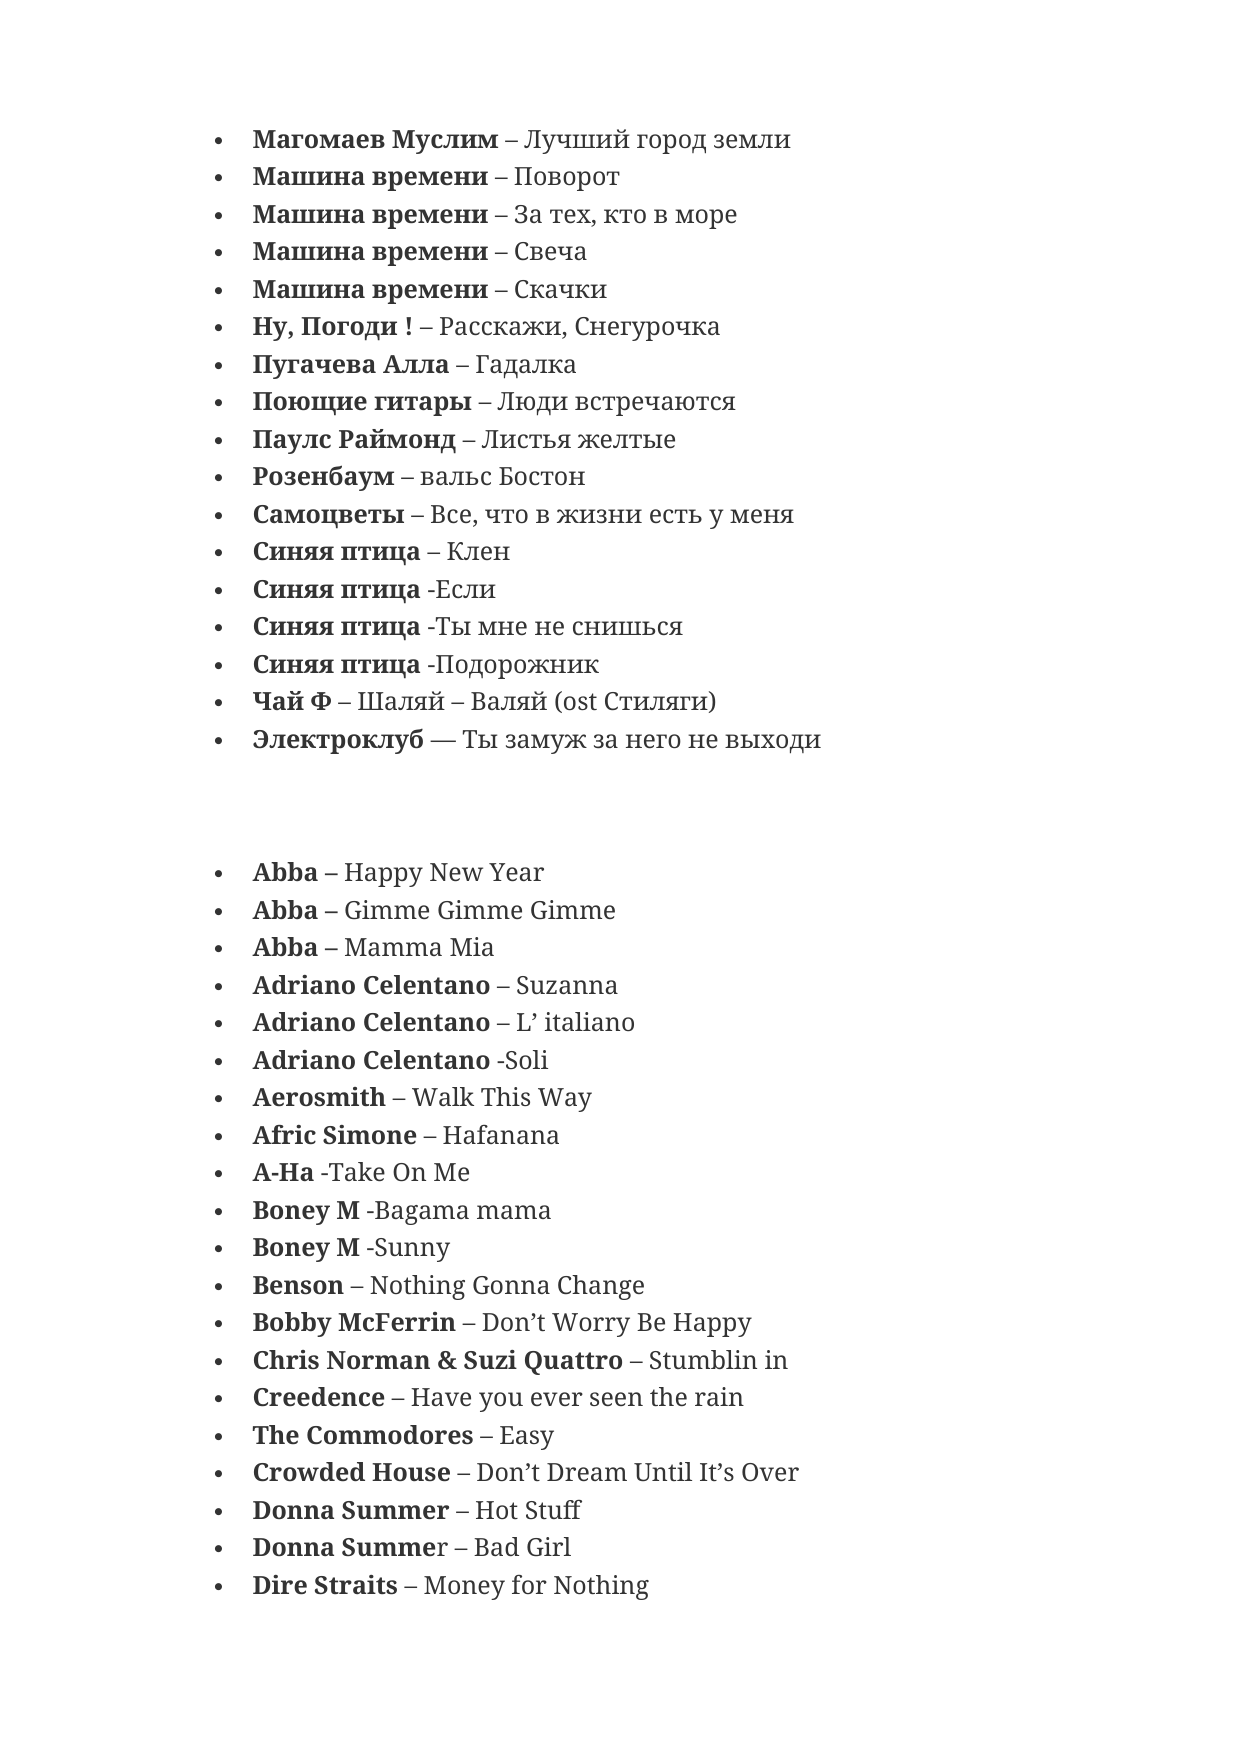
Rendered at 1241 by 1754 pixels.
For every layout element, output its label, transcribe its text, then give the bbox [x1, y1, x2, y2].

list Adriano Celentano – L’ italiano [215, 1001, 1152, 1039]
list Boney M -Sunny [215, 1226, 1152, 1264]
list Creedence – Have you ever seen the rain [215, 1376, 1152, 1414]
list A-Ha -Take On Me [215, 1151, 1152, 1189]
list Dire Straits – Money for Nothing [215, 1564, 1152, 1601]
list Розенбаум – вальс Бостон [215, 456, 1152, 493]
list Crowded House – Don’t Dream Until It’s Over [215, 1451, 1152, 1489]
list Пугачева Алла – Гадалка [215, 343, 1152, 381]
list Donna Summer – Hot Stuff [215, 1489, 1152, 1526]
list Электроклуб — Ты замуж за него не выходи [215, 718, 1152, 756]
list Chris Norman & Suzi Quattro – Stumblin in [215, 1339, 1152, 1376]
list Синяя птица -Подорожник [215, 643, 1152, 681]
list Синяя птица -Ты мне не снишься [215, 606, 1152, 643]
list Bobby McFerrin – Don’t Worry Be Happy [215, 1301, 1152, 1339]
list Машина времени – Свеча [215, 231, 1152, 268]
list Benson – Nothing Gonna Change [215, 1264, 1152, 1301]
list Машина времени – Поворот [215, 156, 1152, 193]
list Ну, Погоди ! – Расскажи, Снегурочка [215, 306, 1152, 343]
list Самоцветы – Все, что в жизни есть у меня [215, 493, 1152, 531]
list Синяя птица -Если [215, 568, 1152, 606]
list Машина времени – Скачки [215, 268, 1152, 306]
list Abba – Gimme Gimme Gimme [215, 889, 1152, 926]
list Abba – Mamma Mia [215, 926, 1152, 964]
list Паулс Раймонд – Листья желтые [215, 418, 1152, 456]
list Boney M -Bagama mama [215, 1189, 1152, 1226]
list Abba – Happy New Year [215, 851, 1152, 889]
list Adriano Celentano – Suzanna [215, 964, 1152, 1001]
list Aerosmith – Walk This Way [215, 1076, 1152, 1114]
list Машина времени – За тех, кто в море [215, 193, 1152, 231]
list The Commodores – Easy [215, 1414, 1152, 1451]
list Adriano Celentano -Soli [215, 1039, 1152, 1076]
list Donna Summer – Bad Girl [215, 1526, 1152, 1564]
list Поющие гитары – Люди встречаются [215, 381, 1152, 418]
list Чай Ф – Шаляй – Валяй (ost Стиляги) [215, 681, 1152, 718]
list Синяя птица – Клен [215, 531, 1152, 568]
list Магомаев Муслим – Лучший город земли [215, 118, 1152, 156]
list Afric Simone – Hafanana [215, 1114, 1152, 1151]
